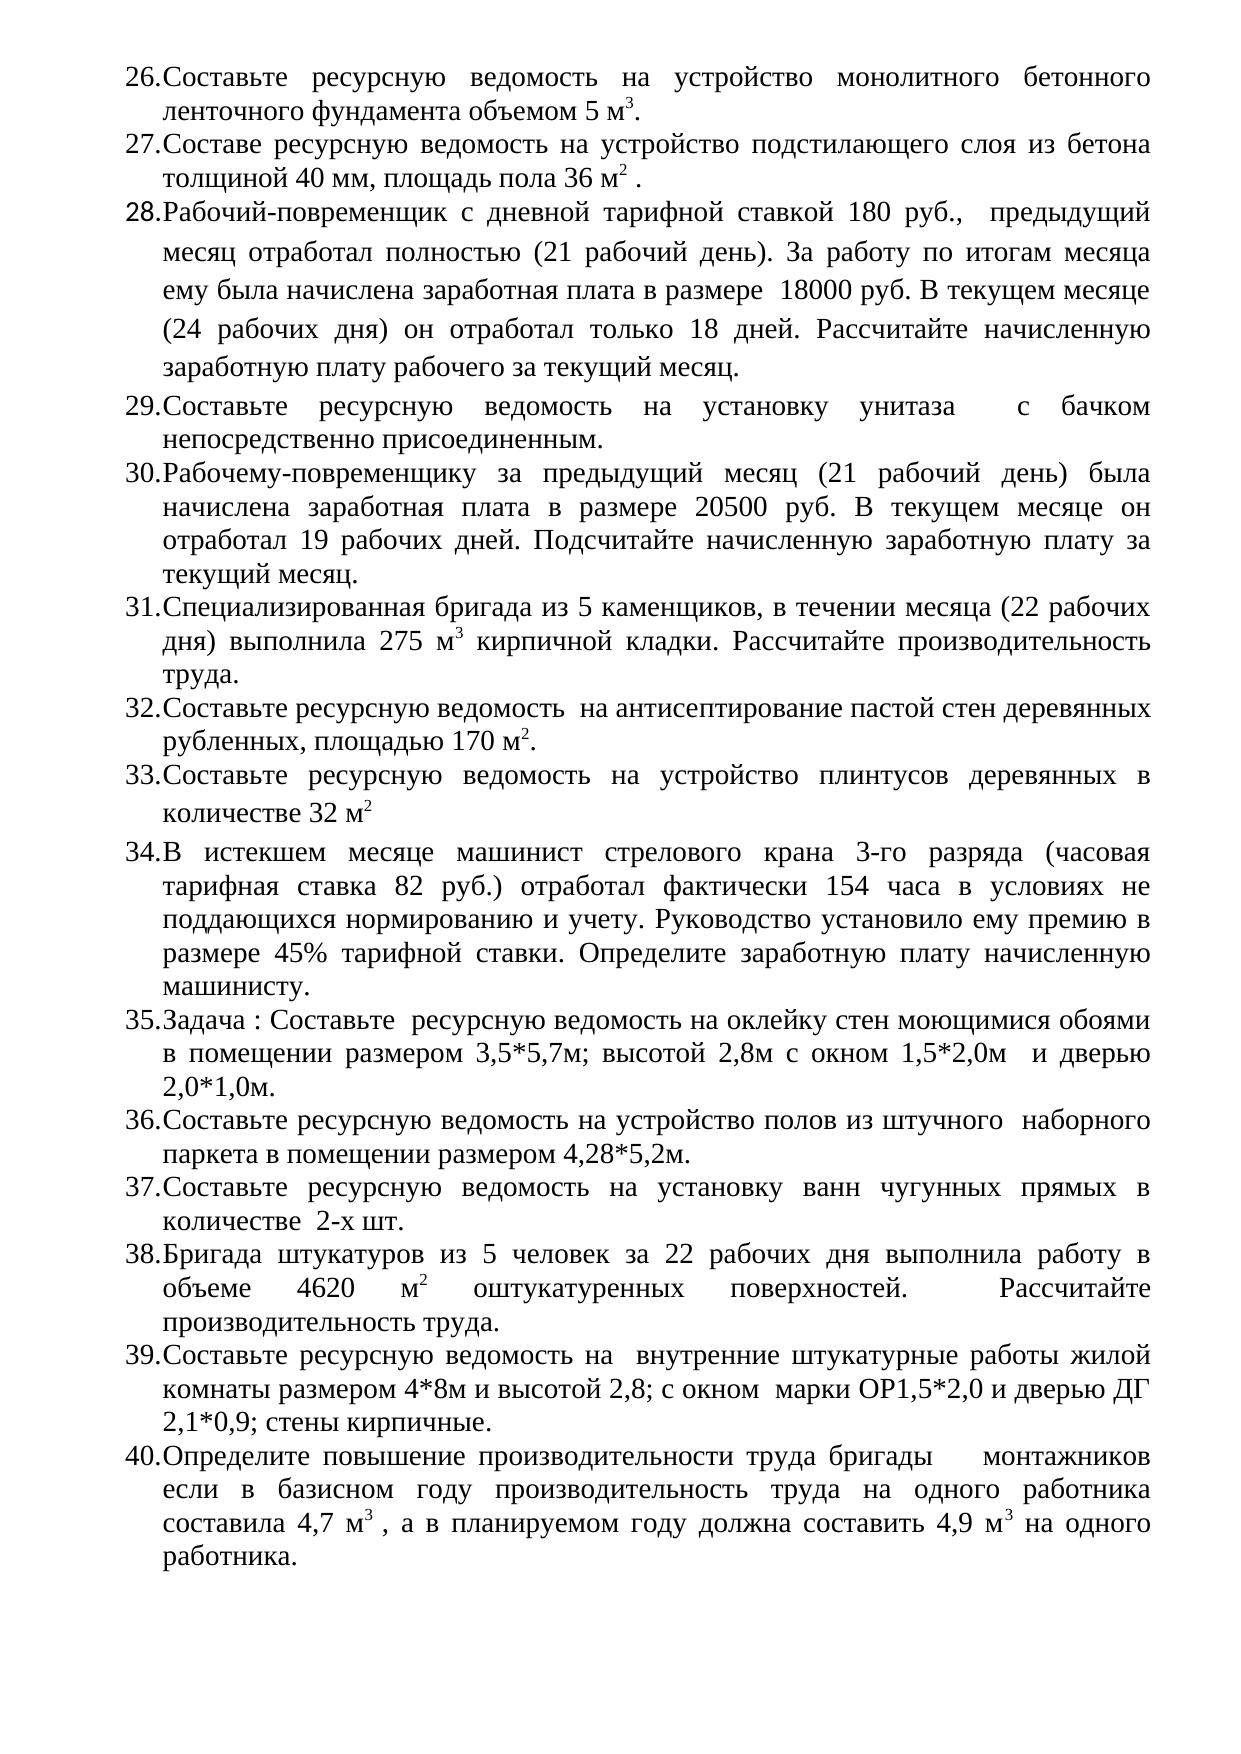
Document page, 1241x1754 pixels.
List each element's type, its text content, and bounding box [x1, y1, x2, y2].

list Рабочему-повременщику за предыдущий месяц (21 рабочий день) была начислена заработная плата в размере 20500 руб. В текущем месяце он отработал 19 рабочих дней. Подсчитайте начисленную заработную плату за текущий месяц. [125, 455, 1152, 589]
list Составьте ресурсную ведомость на устройство плинтусов деревянных в количестве 32 м2 [125, 757, 1152, 829]
list Составьте ресурсную ведомость на устройство полов из штучного наборного паркета в помещении размером 4,28*5,2м. [125, 1102, 1152, 1169]
list Рабочий-повременщик с дневной тарифной ставкой 180 руб., предыдущий месяц отработал полностью (21 рабочий день). За работу по итогам месяца ему была начислена заработная плата в размере 18000 руб. В текущем месяце (24 рабочих дня) он отработал только 18 дней. Рассчитайте начисленную заработную плату рабочего за текущий месяц. [125, 193, 1152, 383]
list Составе ресурсную ведомость на устройство подстилающего слоя из бетона толщиной 40 мм, площадь пола 36 м2 . [125, 126, 1152, 193]
list Составьте ресурсную ведомость на антисептирование пастой стен деревянных рубленных, площадью 170 м2. [125, 690, 1152, 757]
list Составьте ресурсную ведомость на внутренние штукатурные работы жилой комнаты размером 4*8м и высотой 2,8; с окном марки ОР1,5*2,0 и дверью ДГ 2,1*0,9; стены кирпичные. [125, 1337, 1152, 1438]
list Определите повышение производительности труда бригады монтажников если в базисном году производительность труда на одного работника составила 4,7 м3 , а в планируемом году должна составить 4,9 м3 на одного работника. [125, 1438, 1152, 1572]
list В истекшем месяце машинист стрелового крана 3-го разряда (часовая тарифная ставка 82 руб.) отработал фактически 154 часа в условиях не поддающихся нормированию и учету. Руководство установило ему премию в размере 45% тарифной ставки. Определите заработную плату начисленную машинисту. [125, 834, 1152, 1002]
list Задача : Составьте ресурсную ведомость на оклейку стен моющимися обоями в помещении размером 3,5*5,7м; высотой 2,8м с окном 1,5*2,0м и дверью 2,0*1,0м. [125, 1002, 1152, 1102]
list Составьте ресурсную ведомость на установку унитаза с бачком непосредственно присоединенным. [125, 388, 1152, 455]
list Бригада штукатуров из 5 человек за 22 рабочих дня выполнила работу в объеме 4620 м2 оштукатуренных поверхностей. Рассчитайте производительность труда. [125, 1237, 1152, 1337]
list Составьте ресурсную ведомость на установку ванн чугунных прямых в количестве 2-х шт. [125, 1169, 1152, 1237]
list Специализированная бригада из 5 каменщиков, в течении месяца (22 рабочих дня) выполнила 275 м3 кирпичной кладки. Рассчитайте производительность труда. [125, 589, 1152, 690]
list Составьте ресурсную ведомость на устройство монолитного бетонного ленточного фундамента объемом 5 м3. [125, 59, 1152, 126]
